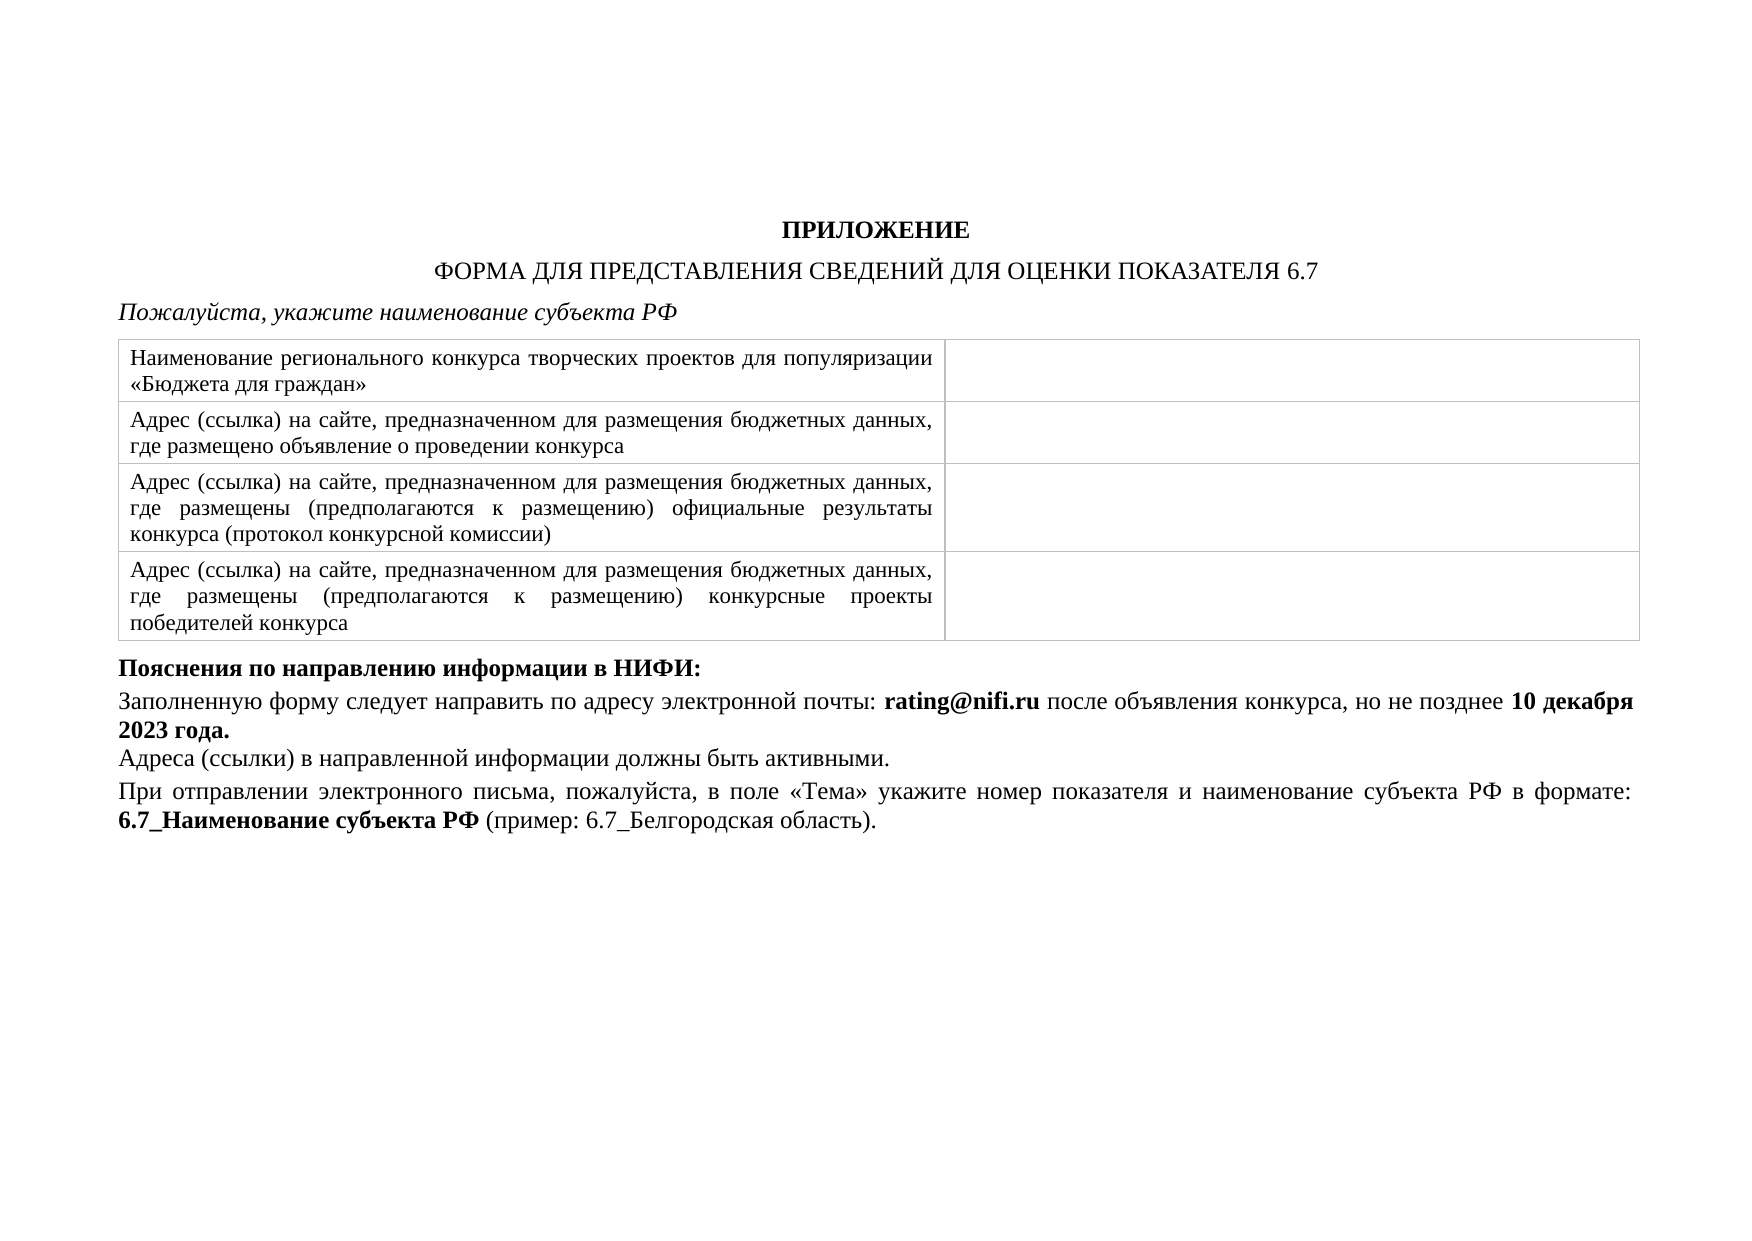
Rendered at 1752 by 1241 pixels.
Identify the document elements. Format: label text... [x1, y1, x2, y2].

table_header [946, 340, 1639, 401]
text Адреса (ссылки) в направленной информации должны быть активными. [118, 743, 1634, 772]
table_header Наименование регионального конкурса творческих проектов для популяризации «Бюджета для граждан» [119, 340, 944, 401]
table_cell Адрес (ссылка) на сайте, предназначенном для размещения бюджетных данных, где размещены (предполагаются к размещению) конкурсные проекты победителей конкурса [119, 552, 944, 639]
table_cell [946, 552, 1639, 639]
subtitle Форма для представления сведений для оценки показателя 6.7 [118, 256, 1634, 285]
table_cell [946, 402, 1639, 463]
subtitle Приложение [118, 215, 1634, 243]
text Пожалуйста, укажите наименование субъекта РФ [118, 297, 1634, 326]
text При отправлении электронного письма, пожалуйста, в поле «Тема» укажите номер показателя и наименование субъекта РФ в формате: 6.7_Наименование субъекта РФ (пример: 6.7_Белгородская область). [118, 776, 1634, 834]
table_cell [946, 464, 1639, 551]
text Заполненную форму следует направить по адресу электронной почты: rating@nifi.ru после объявления конкурса, но не позднее 10 декабря 2023 года. [118, 686, 1634, 743]
table_cell Адрес (ссылка) на сайте, предназначенном для размещения бюджетных данных, где размещено объявление о проведении конкурса [119, 402, 944, 463]
text Пояснения по направлению информации в НИФИ: [118, 653, 1634, 682]
table_cell Адрес (ссылка) на сайте, предназначенном для размещения бюджетных данных, где размещены (предполагаются к размещению) официальные результаты конкурса (протокол конкурсной комиссии) [119, 464, 944, 551]
